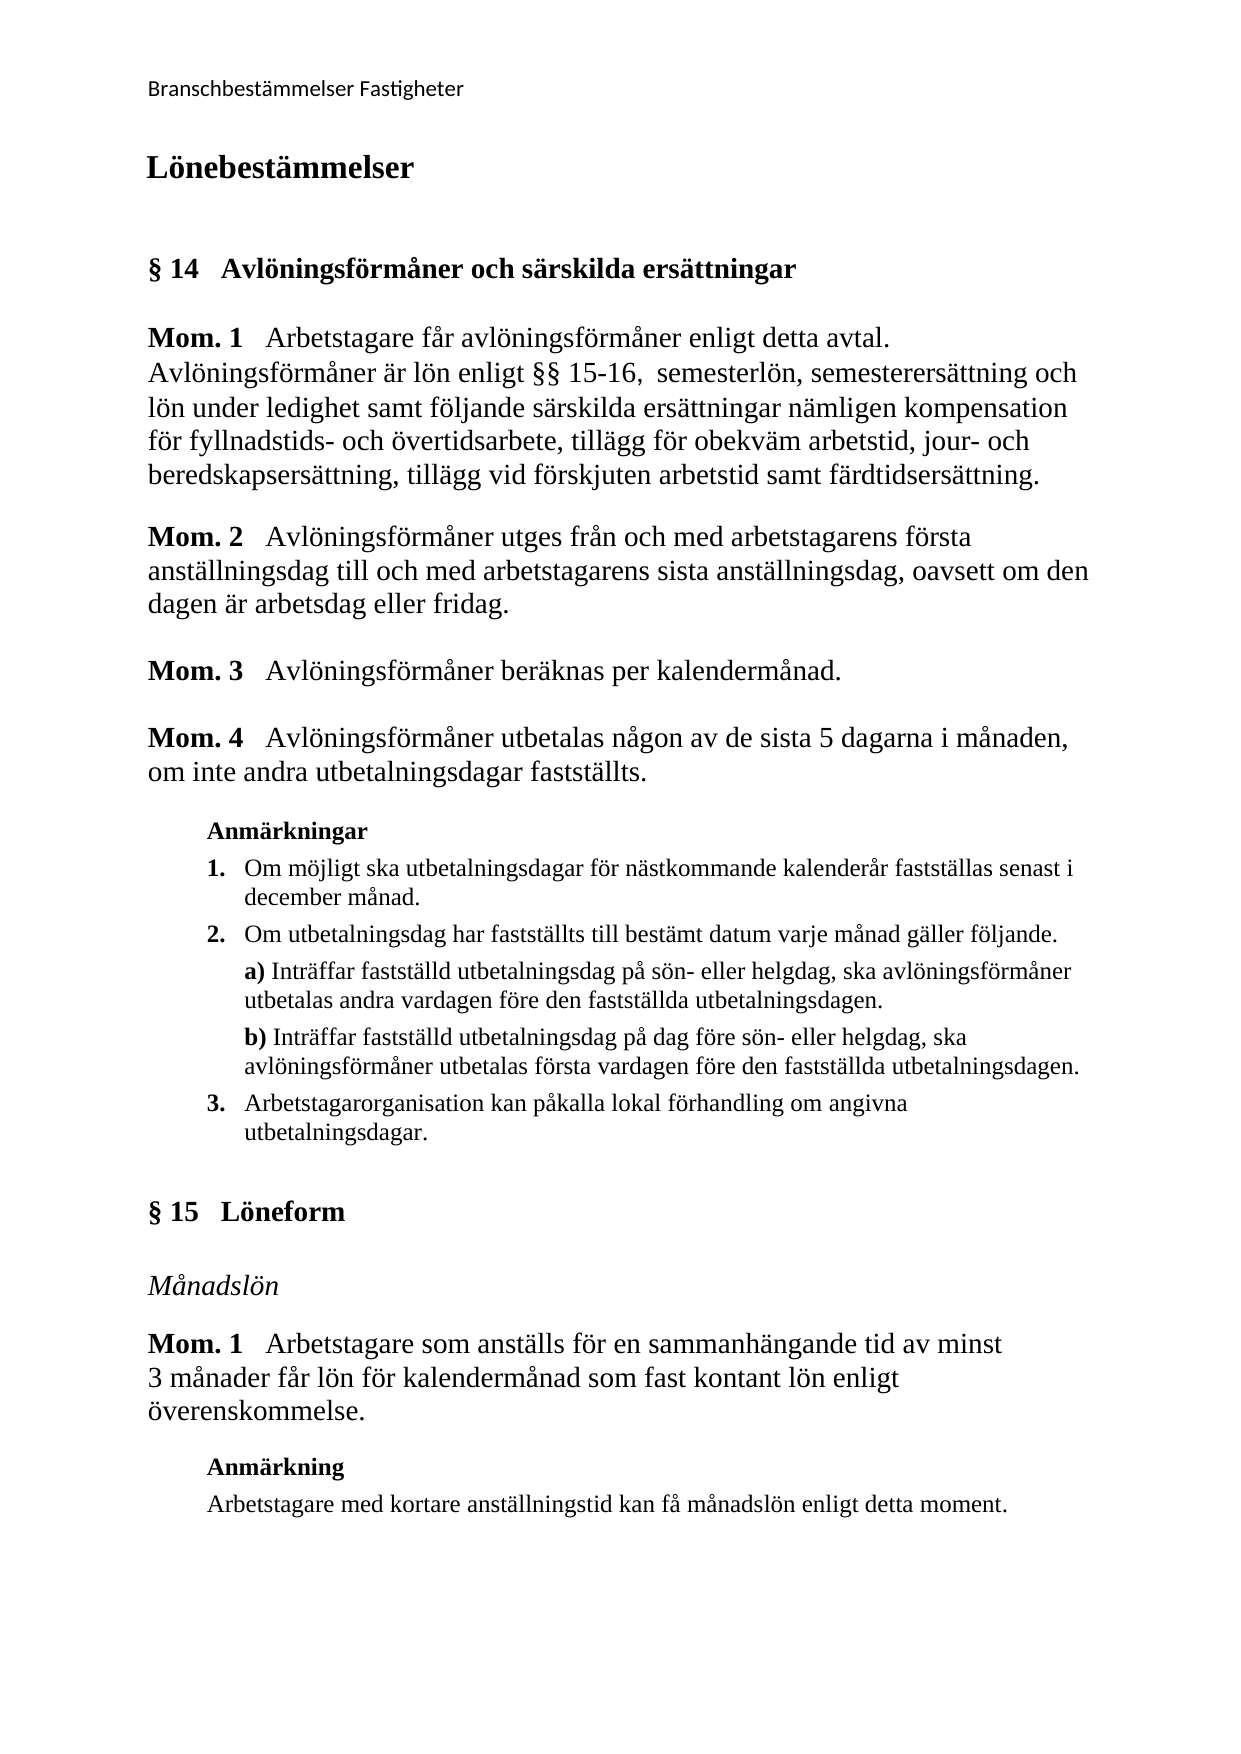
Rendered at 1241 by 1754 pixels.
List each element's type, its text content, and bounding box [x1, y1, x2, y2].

text § 14 Avlöningsförmåner och särskilda ersättningar [148, 251, 1093, 284]
text Anmärkning [207, 1452, 1093, 1481]
text § 15 Löneform [148, 1194, 1093, 1228]
text Månadslön [148, 1268, 1093, 1301]
list b) Inträffar fastställd utbetalningsdag på dag före sön- eller helgdag, ska avlöningsförmåner utbetalas första vardagen före den fastställda utbetalningsdagen. [244, 1022, 1093, 1079]
text Arbetstagare med kortare anställningstid kan få månadslön enligt detta moment. [207, 1489, 1093, 1518]
text Lönebestämmelser [146, 148, 1093, 186]
text Anmärkningar [207, 816, 1093, 845]
text Mom. 3 Avlöningsförmåner beräknas per kalendermånad. [148, 653, 1093, 687]
text Avlöningsförmåner är lön enligt §§ 15-16, semesterlön, semesterersättning och lön under ledighet samt följande särskilda ersättningar nämligen kompensation för fyllnadstids- och övertidsarbete, tillägg för obekväm arbetstid, jour- och beredskapsersättning, tillägg vid förskjuten arbetstid samt färdtidsersättning. [148, 354, 1093, 490]
list a) Inträffar fastställd utbetalningsdag på sön- eller helgdag, ska avlöningsförmåner utbetalas andra vardagen före den fastställda utbetalningsdagen. [244, 956, 1093, 1014]
text Mom. 2 Avlöningsförmåner utges från och med arbetstagarens första anställningsdag till och med arbetstagarens sista anställningsdag, oavsett om den dagen är arbetsdag eller fridag. [148, 519, 1093, 620]
text Mom. 1 Arbetstagare som anställs för en sammanhängande tid av minst 3 månader får lön för kalendermånad som fast kontant lön enligt överenskommelse. [148, 1326, 1093, 1427]
list Om möjligt ska utbetalningsdagar för nästkommande kalenderår fastställas senast i december månad. [207, 853, 1093, 911]
list Om utbetalningsdag har fastställts till bestämt datum varje månad gäller följande. [207, 919, 1093, 948]
text Mom. 1 Arbetstagare får avlöningsförmåner enligt detta avtal. [148, 321, 1093, 354]
list Arbetstagarorganisation kan påkalla lokal förhandling om angivna utbetalningsdagar. [207, 1088, 1093, 1145]
text Mom. 4 Avlöningsförmåner utbetalas någon av de sista 5 dagarna i månaden, om inte andra utbetalningsdagar fastställts. [148, 720, 1093, 787]
